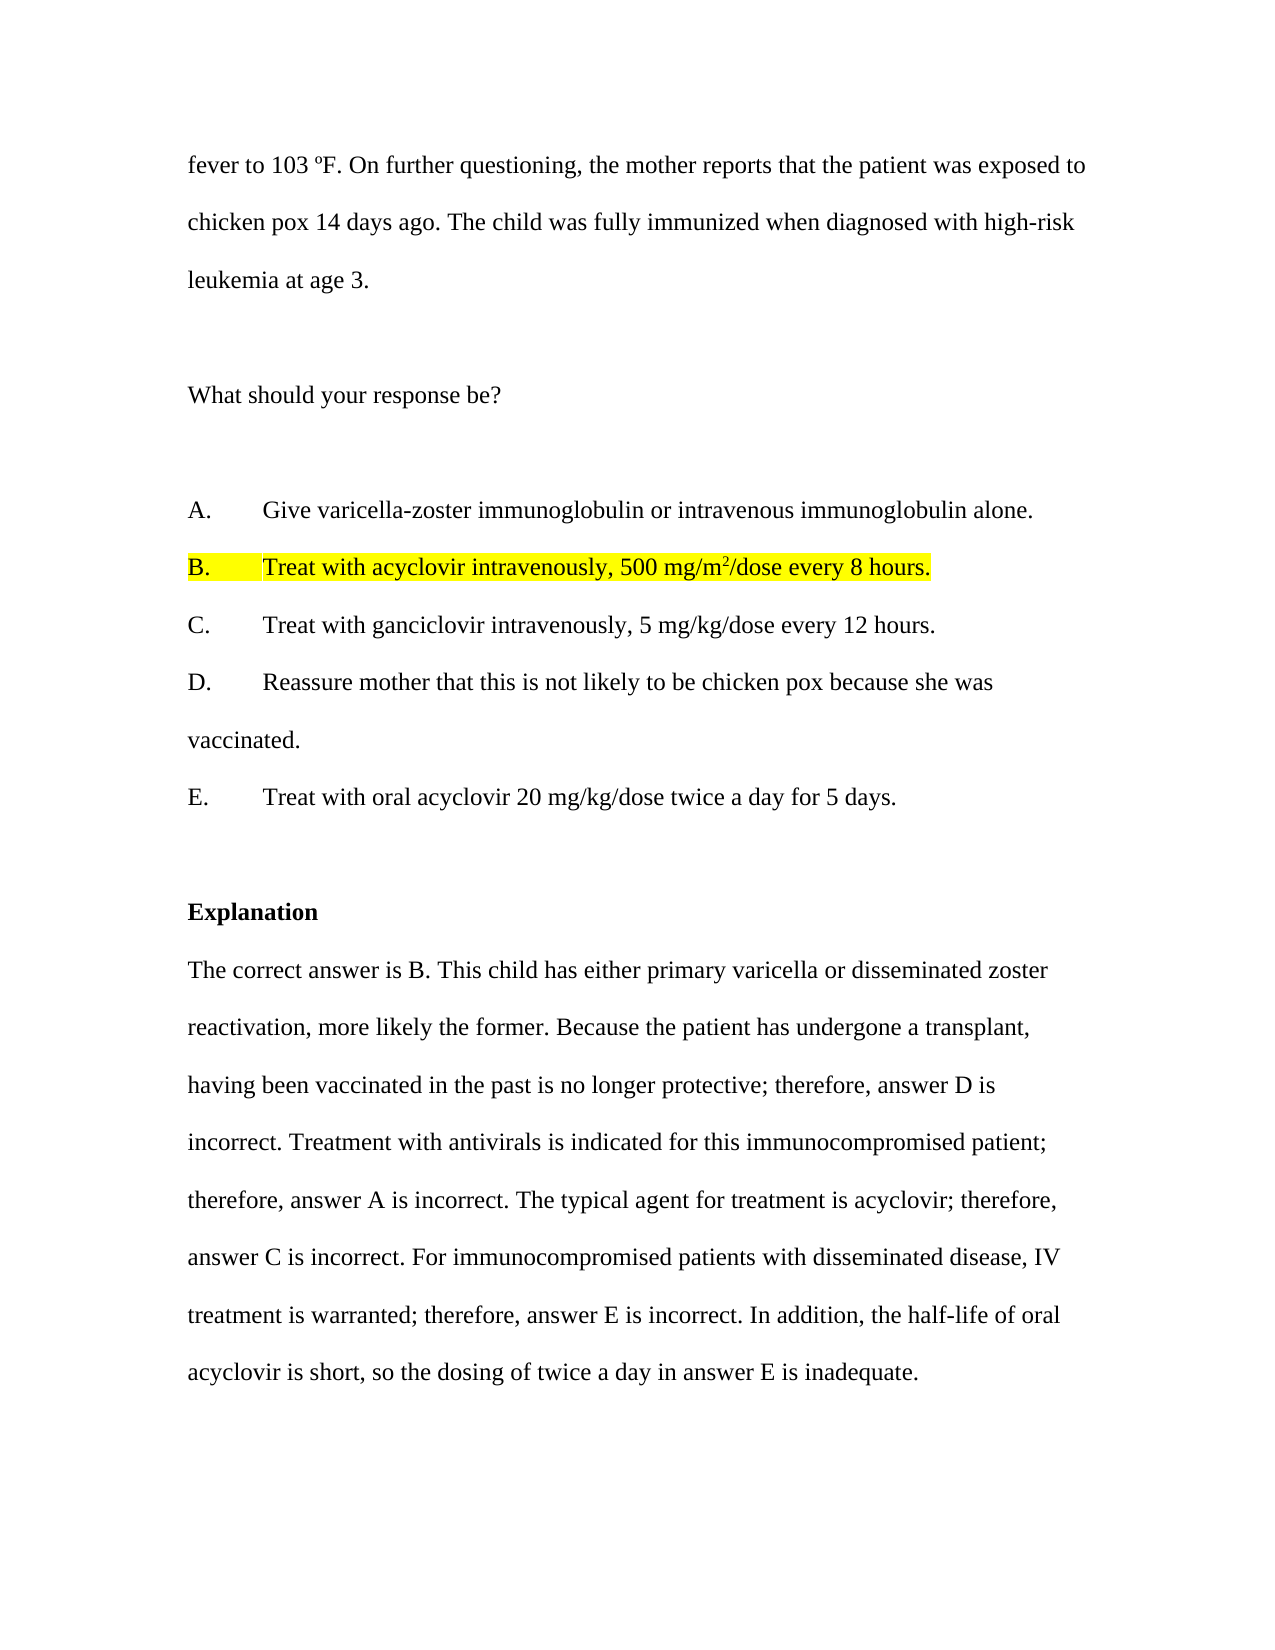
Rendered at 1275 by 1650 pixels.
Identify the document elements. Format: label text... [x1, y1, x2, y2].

text D. Reassure mother that this is not likely to be chicken pox because she was vaccinated. [187, 667, 1087, 754]
text A. Give varicella-zoster immunoglobulin or intravenous immunoglobulin alone. [187, 495, 1087, 524]
text What should your response be? [187, 380, 1087, 409]
text E. Treat with oral acyclovir 20 mg/kg/dose twice a day for 5 days. [187, 782, 1087, 811]
text The correct answer is B. This child has either primary varicella or disseminated zoster reactivation, more likely the former. Because the patient has undergone a transplant, having been vaccinated in the past is no longer protective; therefore, answer D is incorrect. Treatment with antivirals is indicated for this immunocompromised patient; therefore, answer A is incorrect. The typical agent for treatment is acyclovir; therefore, answer C is incorrect. For immunocompromised patients with disseminated disease, IV treatment is warranted; therefore, answer E is incorrect. In addition, the half-life of oral acyclovir is short, so the dosing of twice a day in answer E is inadequate. [187, 955, 1087, 1386]
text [187, 150, 1087, 294]
text B. Treat with acyclovir intravenously, 500 mg/m2/dose every 8 hours. [187, 552, 1087, 581]
text Explanation [187, 897, 1087, 926]
text C. Treat with ganciclovir intravenously, 5 mg/kg/dose every 12 hours. [187, 610, 1087, 639]
